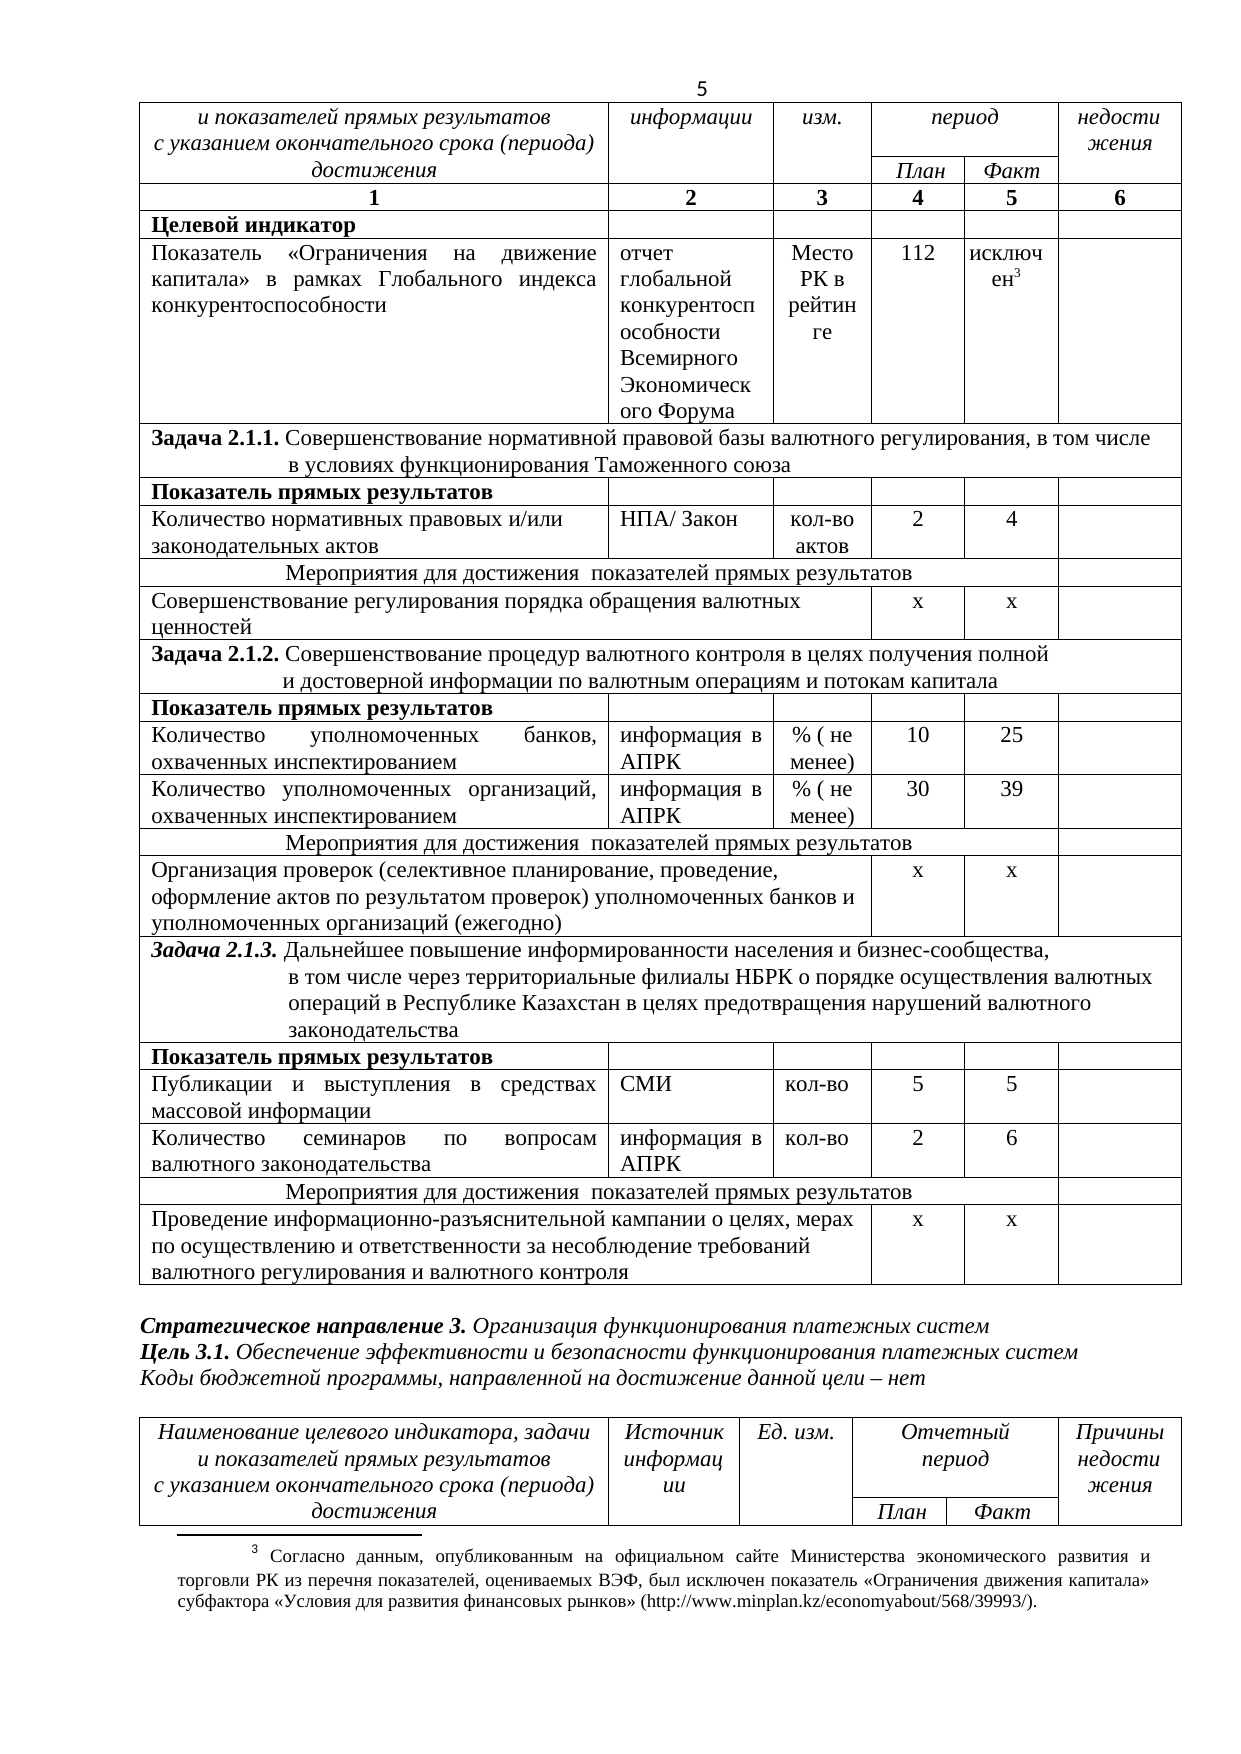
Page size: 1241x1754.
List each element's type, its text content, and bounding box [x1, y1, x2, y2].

table_header Наименование целевого индикатора, задачи и показателей прямых результатов с указанием окончательного срока (периода) достижения [140, 1418, 608, 1525]
table_cell Совершенствование регулирования порядка обращения валютных ценностей [140, 587, 871, 639]
table_header Ед. изм. [774, 103, 871, 183]
table_cell [1059, 506, 1181, 558]
table_cell 30 [872, 775, 964, 828]
table_cell [609, 694, 773, 721]
table_cell Количество нормативных правовых и/или законодательных актов [140, 506, 608, 558]
table_cell СМИ [609, 1070, 773, 1123]
table_cell Показатель прямых результатов [140, 478, 608, 504]
table_cell информация в АПРК [609, 722, 773, 774]
table_cell % ( не менее) [774, 775, 871, 828]
table_cell Задача 2.1.3. Дальнейшее повышение информированности населения и бизнес-сообщества, в том числе через территориальные филиалы НБРК о порядке осуществления валютных операций в Республике Казахстан в целях предотвращения нарушений валютного законодательства [140, 937, 1181, 1042]
table_cell [1059, 1205, 1181, 1284]
table_cell 2 [609, 184, 773, 210]
table_cell [609, 478, 773, 504]
table_cell Место РК в рейтинге [774, 239, 871, 423]
table_cell 6 [965, 1124, 1058, 1177]
table_cell [1059, 1124, 1181, 1177]
table_cell [872, 211, 964, 238]
table_cell [1059, 478, 1181, 504]
table_cell [1059, 722, 1181, 774]
table_cell Факт [965, 157, 1058, 183]
table_cell [872, 694, 964, 721]
table_cell [1059, 856, 1181, 936]
table_cell 5 [872, 1070, 964, 1123]
table_cell информация в АПРК [609, 775, 773, 828]
table_header Отчетный период [853, 1418, 1058, 1497]
table_cell 10 [872, 722, 964, 774]
table_header Причины недостижения [1059, 1418, 1181, 1525]
table_cell Количество уполномоченных банков, охваченных инспектированием [140, 722, 608, 774]
table_cell Количество семинаров по вопросам валютного законодательства [140, 1124, 608, 1177]
table_header Источник информации [609, 103, 773, 183]
table_cell [1059, 775, 1181, 828]
table_cell [609, 211, 773, 238]
table_header Ед. изм. [740, 1418, 852, 1525]
table_cell кол-во [774, 1124, 871, 1177]
table_cell 4 [872, 184, 964, 210]
table_cell кол-во актов [774, 506, 871, 558]
table_cell [1059, 239, 1181, 423]
table_cell 5 [965, 184, 1058, 210]
table_cell [1059, 1178, 1181, 1204]
table_cell [965, 694, 1058, 721]
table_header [1059, 103, 1181, 183]
table_cell [1059, 211, 1181, 238]
table_cell Показатель прямых результатов [140, 1043, 608, 1069]
table_cell 4 [965, 506, 1058, 558]
table_cell [774, 211, 871, 238]
table_cell Проведение информационно-разъяснительной кампании о целях, мерах по осуществлению и ответственности за несоблюдение требований валютного регулирования и валютного контроля [140, 1205, 871, 1284]
table_cell 39 [965, 775, 1058, 828]
table_cell 112 [872, 239, 964, 423]
table_cell Количество уполномоченных организаций, охваченных инспектированием [140, 775, 608, 828]
table_cell х [965, 587, 1058, 639]
table_cell Задача 2.1.1. Совершенствование нормативной правовой базы валютного регулирования, в том числе в условиях функционирования Таможенного союза [140, 424, 1181, 477]
table_cell 6 [1059, 184, 1181, 210]
table_cell Мероприятия для достижения показателей прямых результатов [140, 1178, 1058, 1204]
table_cell [872, 1043, 964, 1069]
table_cell [1059, 587, 1181, 639]
table_cell [774, 478, 871, 504]
table_cell исключен [965, 239, 1058, 423]
table_cell План [853, 1498, 946, 1525]
table_cell Организация проверок (селективное планирование, проведение, оформление актов по результатом проверок) уполномоченных банков и уполномоченных организаций (ежегодно) [140, 856, 871, 936]
table_cell НПА/ Закон [609, 506, 773, 558]
table_cell План [872, 157, 964, 183]
table_cell х [965, 1205, 1058, 1284]
table_cell х [965, 856, 1058, 936]
table_cell 25 [965, 722, 1058, 774]
table_cell Факт [947, 1498, 1058, 1525]
table_cell [1059, 694, 1181, 721]
table_cell информация в АПРК [609, 1124, 773, 1177]
table_cell Мероприятия для достижения показателей прямых результатов [140, 829, 1058, 855]
table_cell [774, 694, 871, 721]
table_cell [1059, 559, 1181, 586]
table_cell 5 [965, 1070, 1058, 1123]
table_cell х [872, 587, 964, 639]
table_cell х [872, 856, 964, 936]
table_cell % ( не менее) [774, 722, 871, 774]
table_cell Показатель прямых результатов [140, 694, 608, 721]
table_cell х [872, 1205, 964, 1284]
text Цель 3.1. Обеспечение эффективности и безопасности функционирования платежных систем [140, 1338, 1181, 1364]
table_cell Публикации и выступления в средствах массовой информации [140, 1070, 608, 1123]
table_header Отчетный период [872, 103, 1058, 156]
table_cell 2 [872, 1124, 964, 1177]
table_cell кол-во [774, 1070, 871, 1123]
table_cell Целевой индикатор [140, 211, 608, 238]
table_cell [774, 1043, 871, 1069]
table_cell [872, 478, 964, 504]
table_cell [609, 1043, 773, 1069]
table_cell Показатель «Ограничения на движение капитала» в рамках Глобального индекса конкурентоспособности [140, 239, 608, 423]
table_cell Задача 2.1.2. Совершенствование процедур валютного контроля в целях получения полной и достоверной информации по валютным операциям и потокам капитала [140, 640, 1181, 693]
table_cell Мероприятия для достижения показателей прямых результатов [140, 559, 1058, 586]
table_cell 1 [140, 184, 608, 210]
table_cell [1059, 1043, 1181, 1069]
text Стратегическое направление 3. Организация функционирования платежных систем [140, 1312, 1181, 1338]
table_header Источник информации [609, 1418, 739, 1525]
table_cell [1059, 1070, 1181, 1123]
text Коды бюджетной программы, направленной на достижение данной цели – нет [140, 1364, 1189, 1391]
table_cell [1059, 829, 1181, 855]
table_cell [965, 211, 1058, 238]
table_cell 3 [774, 184, 871, 210]
table_cell [965, 1043, 1058, 1069]
table_cell 2 [872, 506, 964, 558]
table_cell [965, 478, 1058, 504]
table_cell отчет глобальной конкурентоспособности Всемирного Экономического Форума [609, 239, 773, 423]
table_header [140, 103, 608, 183]
